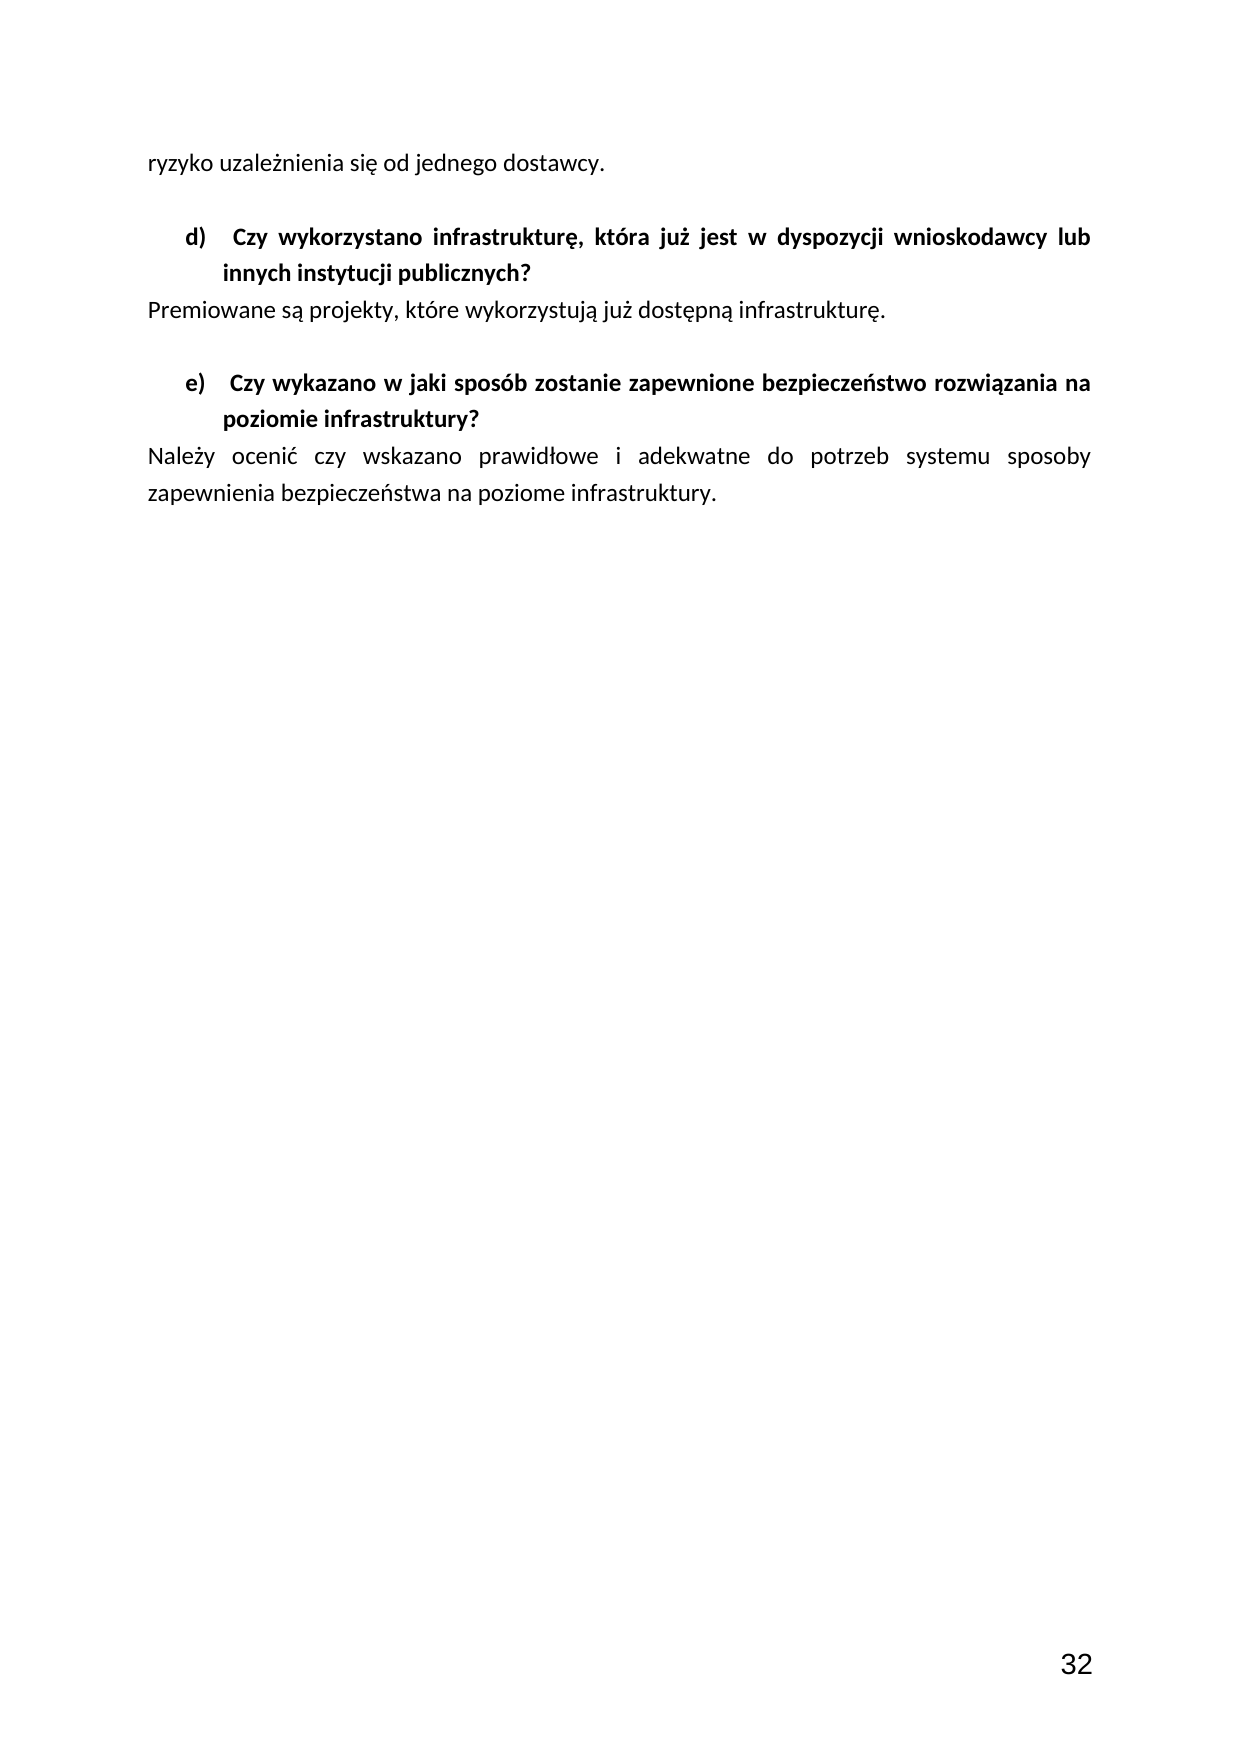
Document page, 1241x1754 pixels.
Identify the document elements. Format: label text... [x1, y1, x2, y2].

list Czy wykorzystano infrastrukturę, która już jest w dyspozycji wnioskodawcy lub innych instytucji publicznych? [185, 221, 1093, 288]
text Należy ocenić czy wskazano prawidłowe i adekwatne do potrzeb systemu sposoby zapewnienia bezpieczeństwa na poziome infrastruktury. [148, 440, 1093, 507]
list Czy wykazano w jaki sposób zostanie zapewnione bezpieczeństwo rozwiązania na poziomie infrastruktury? [185, 367, 1093, 434]
text Premiowane są projekty, które wykorzystują już dostępną infrastrukturę. [148, 294, 1093, 324]
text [148, 148, 1093, 178]
